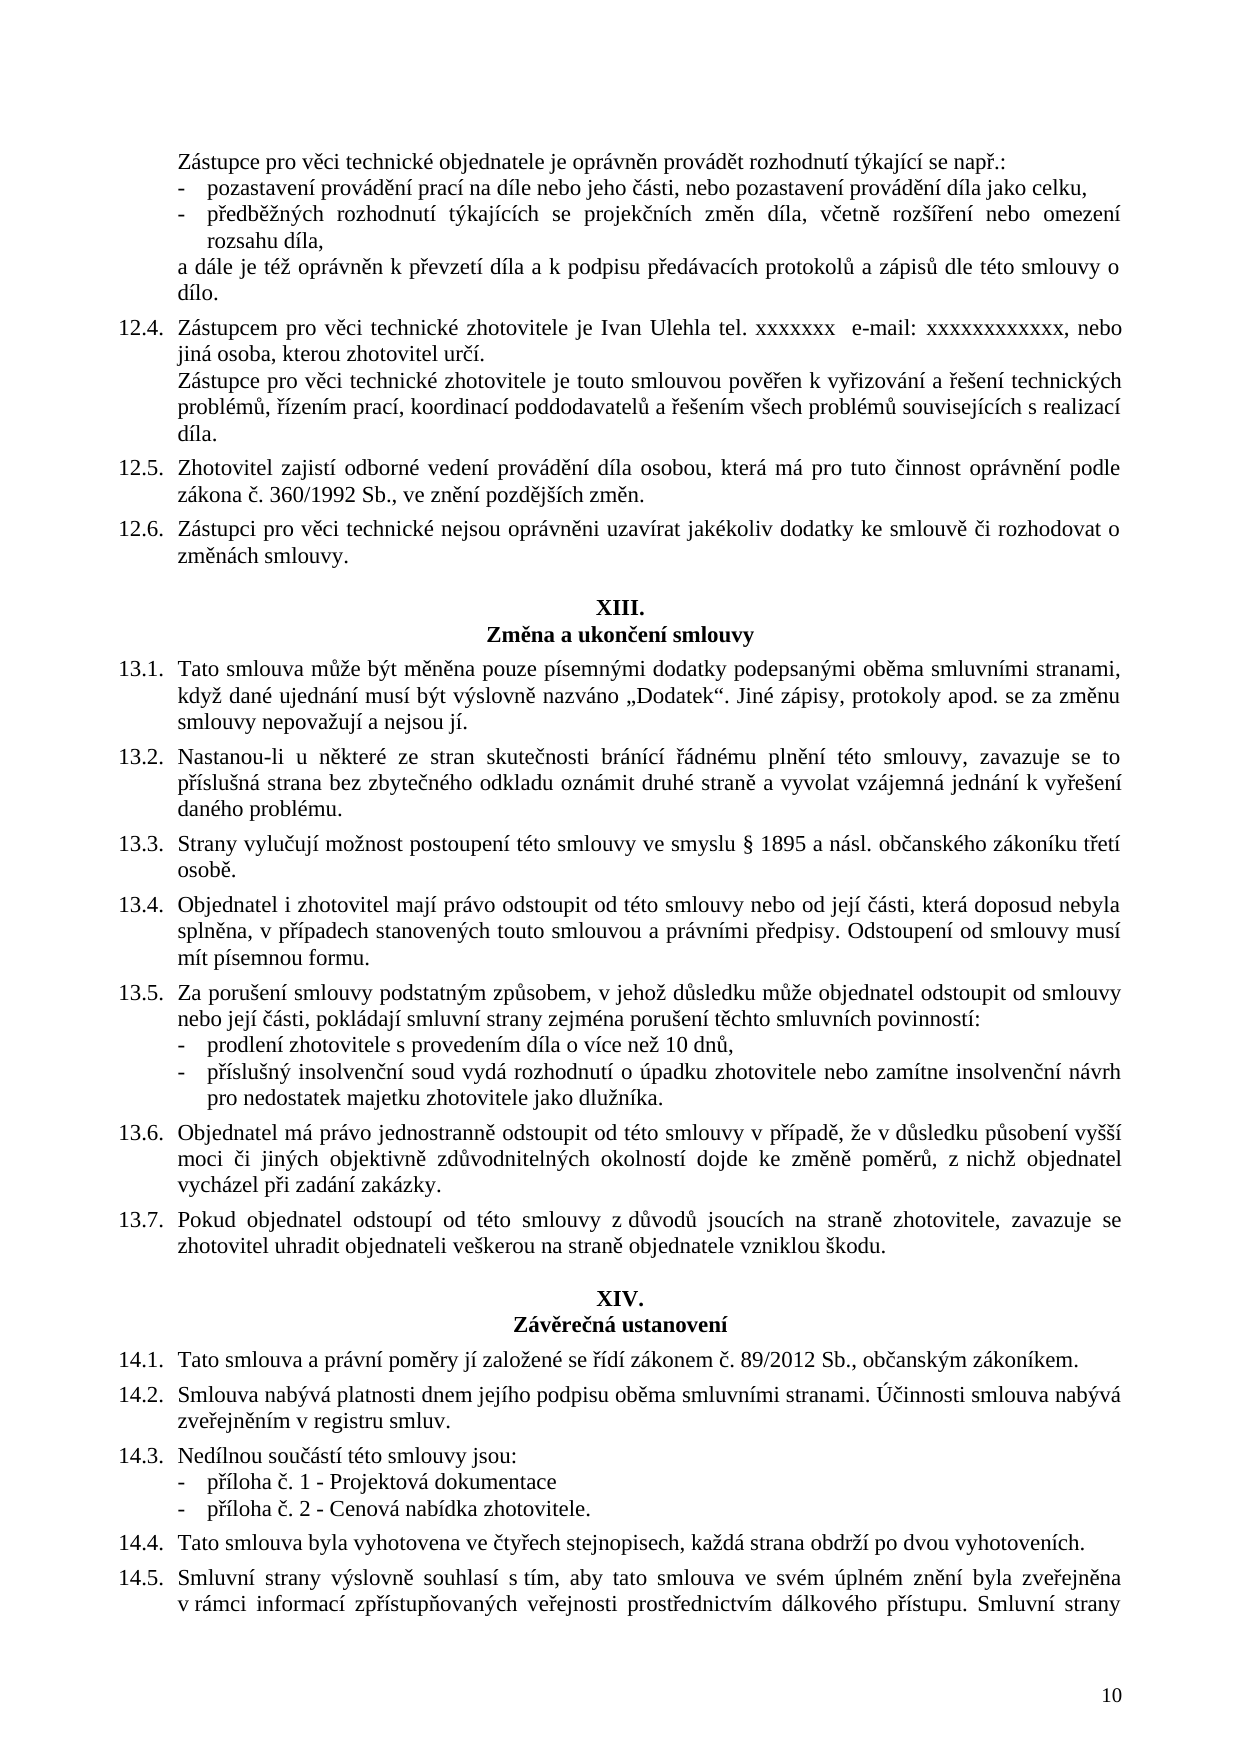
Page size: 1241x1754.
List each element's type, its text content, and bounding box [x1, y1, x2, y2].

list Zástupcem pro věci technické zhotovitele je Ivan Ulehla tel. xxxxxxx e-mail: xxxxxxxxxxxx, nebo jiná osoba, kterou zhotovitel určí. [118, 314, 1122, 367]
text - pozastavení provádění prací na díle nebo jeho části, nebo pozastavení provádění díla jako celku, [177, 174, 1122, 200]
text Změna a ukončení smlouvy [118, 621, 1122, 647]
list Tato smlouva může být měněna pouze písemnými dodatky podepsanými oběma smluvními stranami, když dané ujednání musí být výslovně nazváno „Dodatek“. Jiné zápisy, protokoly apod. se za změnu smlouvy nepovažují a nejsou jí. [118, 655, 1122, 734]
text - předběžných rozhodnutí týkajících se projekčních změn díla, včetně rozšíření nebo omezení rozsahu díla, [177, 200, 1122, 253]
list Strany vylučují možnost postoupení této smlouvy ve smyslu § 1895 a násl. občanského zákoníku třetí osobě. [118, 830, 1122, 883]
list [118, 1564, 1122, 1617]
list prodlení zhotovitele s provedením díla o více než 10 dnů, [177, 1031, 1122, 1058]
text - příloha č. 1 - Projektová dokumentace [177, 1468, 1122, 1495]
list Nastanou-li u některé ze stran skutečnosti bránící řádnému plnění této smlouvy, zavazuje se to příslušná strana bez zbytečného odkladu oznámit druhé straně a vyvolat vzájemná jednání k vyřešení daného problému. [118, 743, 1122, 822]
list Objednatel i zhotovitel mají právo odstoupit od této smlouvy nebo od její části, která doposud nebyla splněna, v případech stanovených touto smlouvou a právními předpisy. Odstoupení od smlouvy musí mít písemnou formu. [118, 891, 1122, 970]
list Tato smlouva a právní poměry jí založené se řídí zákonem č. 89/2012 Sb., občanským zákoníkem. [118, 1346, 1122, 1373]
text Zástupce pro věci technické objednatele je oprávněn provádět rozhodnutí týkající se např.: [177, 148, 1137, 174]
text Zástupce pro věci technické zhotovitele je touto smlouvou pověřen k vyřizování a řešení technických problémů, řízením prací, koordinací poddodavatelů a řešením všech problémů souvisejících s realizací díla. [177, 367, 1122, 446]
text a dále je též oprávněn k převzetí díla a k podpisu předávacích protokolů a zápisů dle této smlouvy o dílo. [177, 253, 1122, 306]
list Objednatel má právo jednostranně odstoupit od této smlouvy v případě, že v důsledku působení vyšší moci či jiných objektivně zdůvodnitelných okolností dojde ke změně poměrů, z nichž objednatel vycházel při zadání zakázky. [118, 1119, 1122, 1198]
list Za porušení smlouvy podstatným způsobem, v jehož důsledku může objednatel odstoupit od smlouvy nebo její části, pokládají smluvní strany zejména porušení těchto smluvních povinností: [118, 979, 1122, 1031]
list Smlouva nabývá platnosti dnem jejího podpisu oběma smluvními stranami. Účinnosti smlouva nabývá zveřejněním v registru smluv. [118, 1381, 1122, 1434]
list Nedílnou součástí této smlouvy jsou: [118, 1442, 1122, 1468]
list Zhotovitel zajistí odborné vedení provádění díla osobou, která má pro tuto činnost oprávnění podle zákona č. 360/1992 Sb., ve znění pozdějších změn. [118, 454, 1122, 507]
text XIV. [118, 1285, 1122, 1312]
text XIII. [118, 594, 1122, 621]
list Pokud objednatel odstoupí od této smlouvy z důvodů jsoucích na straně zhotovitele, zavazuje se zhotovitel uhradit objednateli veškerou na straně objednatele vzniklou škodu. [118, 1206, 1122, 1259]
list příslušný insolvenční soud vydá rozhodnutí o úpadku zhotovitele nebo zamítne insolvenční návrh pro nedostatek majetku zhotovitele jako dlužníka. [177, 1058, 1122, 1110]
text Závěrečná ustanovení [118, 1312, 1122, 1338]
list Zástupci pro věci technické nejsou oprávněni uzavírat jakékoliv dodatky ke smlouvě či rozhodovat o změnách smlouvy. [118, 515, 1122, 568]
list Tato smlouva byla vyhotovena ve čtyřech stejnopisech, každá strana obdrží po dvou vyhotoveních. [118, 1529, 1122, 1556]
text - příloha č. 2 - Cenová nabídka zhotovitele. [177, 1495, 1122, 1521]
